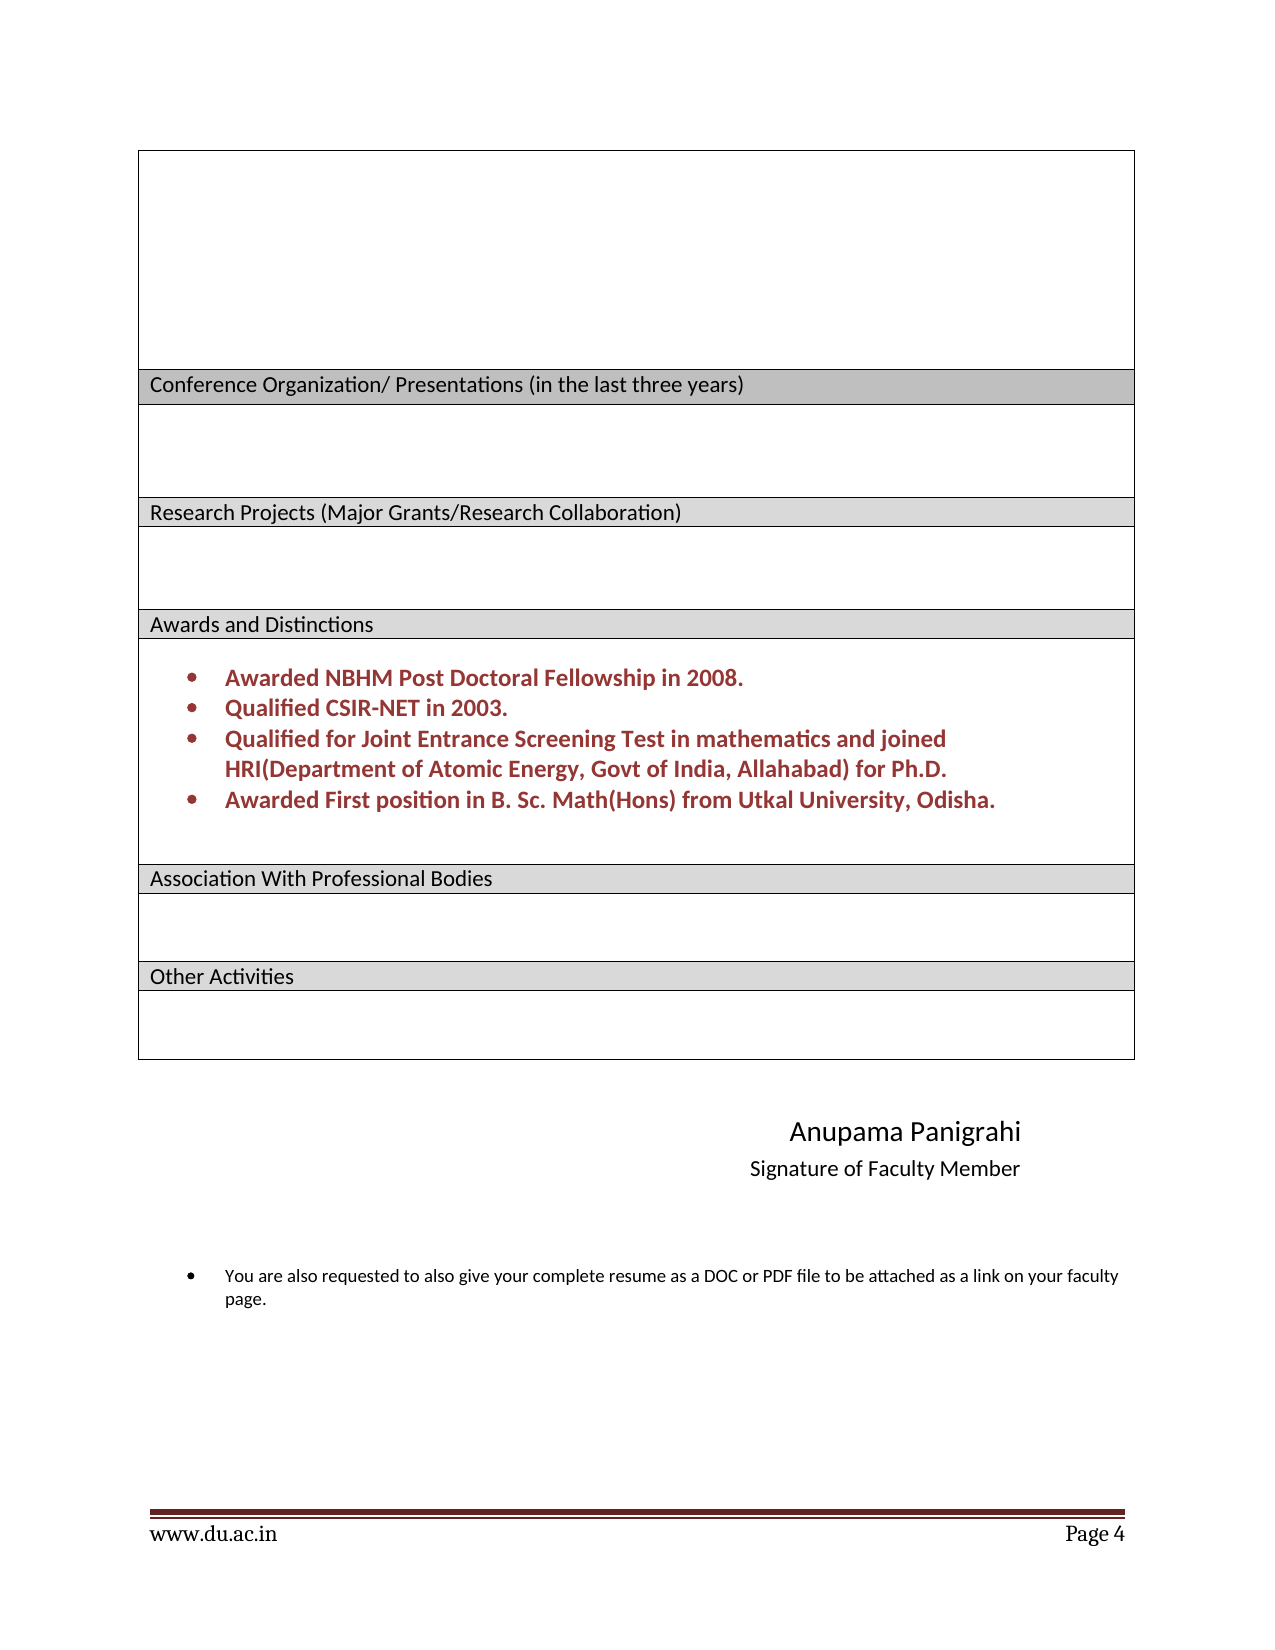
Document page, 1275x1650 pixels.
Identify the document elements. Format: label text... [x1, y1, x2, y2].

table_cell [139, 151, 1134, 369]
table_cell Research Projects (Major Grants/Research Collaboration) [139, 498, 1134, 526]
text Signature of Faculty Member [750, 1154, 1125, 1214]
list You are also requested to also give your complete resume as a DOC or PDF file to be attached as a link on your faculty page. [187, 1264, 1125, 1310]
text Anupama Panigrahi [750, 1113, 1125, 1149]
table_cell [139, 991, 1134, 1059]
table_cell Awards and Distinctions [139, 610, 1134, 638]
table_cell Association With Professional Bodies [139, 865, 1134, 893]
table_cell [139, 527, 1134, 609]
table_cell [139, 894, 1134, 961]
table_cell Awarded NBHM Post Doctoral Fellowship in 2008. Qualified CSIR-NET in 2003. Qualified for Joint Entrance Screening Test in mathematics and joined HRI(Department of Atomic Energy, Govt of India, Allahabad) for Ph.D. Awarded First position in B. Sc. Math(Hons) from Utkal University, Odisha. [139, 639, 1134, 863]
table_cell Conference Organization/ Presentations (in the last three years) [139, 370, 1134, 404]
table_cell Other Activities [139, 962, 1134, 990]
table_cell [139, 405, 1134, 497]
